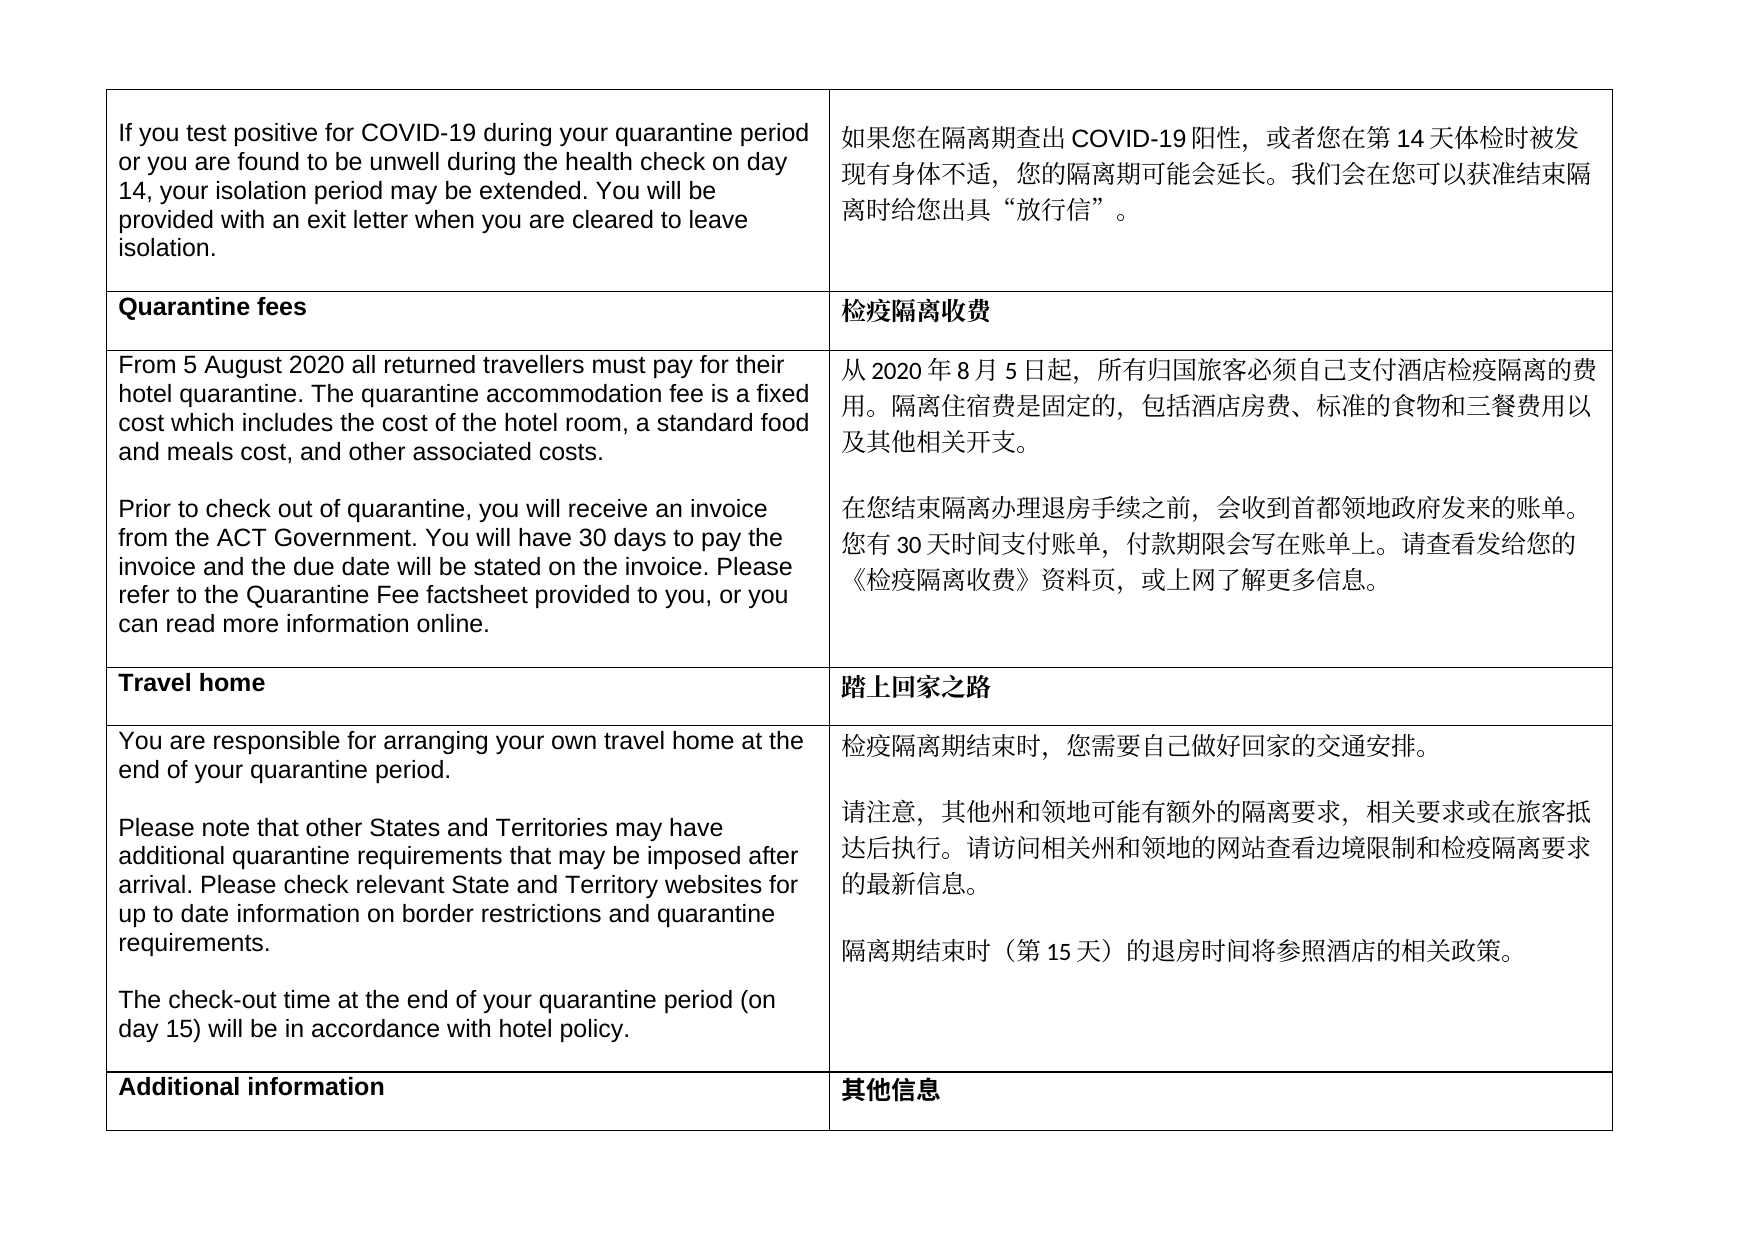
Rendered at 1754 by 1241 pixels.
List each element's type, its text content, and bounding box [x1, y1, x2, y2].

table_cell 检疫隔离期结束时，您需要自己做好回家的交通安排。 请注意，其他州和领地可能有额外的隔离要求，相关要求或在旅客抵达后执行。请访问相关州和领地的网站查看边境限制和检疫隔离要求的最新信息。 隔离期结束时（第15天）的退房时间将参照酒店的相关政策。 [830, 726, 1612, 1071]
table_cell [107, 90, 829, 291]
table_cell 其他信息 [830, 1073, 1612, 1130]
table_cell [830, 90, 1612, 291]
table_cell Travel home [107, 668, 829, 725]
table_cell 检疫隔离收费 [830, 292, 1612, 349]
table_cell From 5 August 2020 all returned travellers must pay for their hotel quarantine. The quarantine accommodation fee is a fixed cost which includes the cost of the hotel room, a standard food and meals cost, and other associated costs. Prior to check out of quarantine, you will receive an invoice from the ACT Government. You will have 30 days to pay the invoice and the due date will be stated on the invoice. Please refer to the Quarantine Fee factsheet provided to you, or you can read more information online. [107, 351, 829, 667]
table_cell 踏上回家之路 [830, 668, 1612, 725]
table_cell Additional information [107, 1073, 829, 1130]
table_cell You are responsible for arranging your own travel home at the end of your quarantine period. Please note that other States and Territories may have additional quarantine requirements that may be imposed after arrival. Please check relevant State and Territory websites for up to date information on border restrictions and quarantine requirements. The check-out time at the end of your quarantine period (on day 15) will be in accordance with hotel policy. [107, 726, 829, 1071]
table_cell Quarantine fees [107, 292, 829, 349]
table_cell 从2020年8月5日起，所有归国旅客必须自己支付酒店检疫隔离的费用。隔离住宿费是固定的，包括酒店房费、标准的食物和三餐费用以及其他相关开支。 在您结束隔离办理退房手续之前，会收到首都领地政府发来的账单。您有30天时间支付账单，付款期限会写在账单上。请查看发给您的《检疫隔离收费》资料页，或上网了解更多信息。 [830, 351, 1612, 667]
